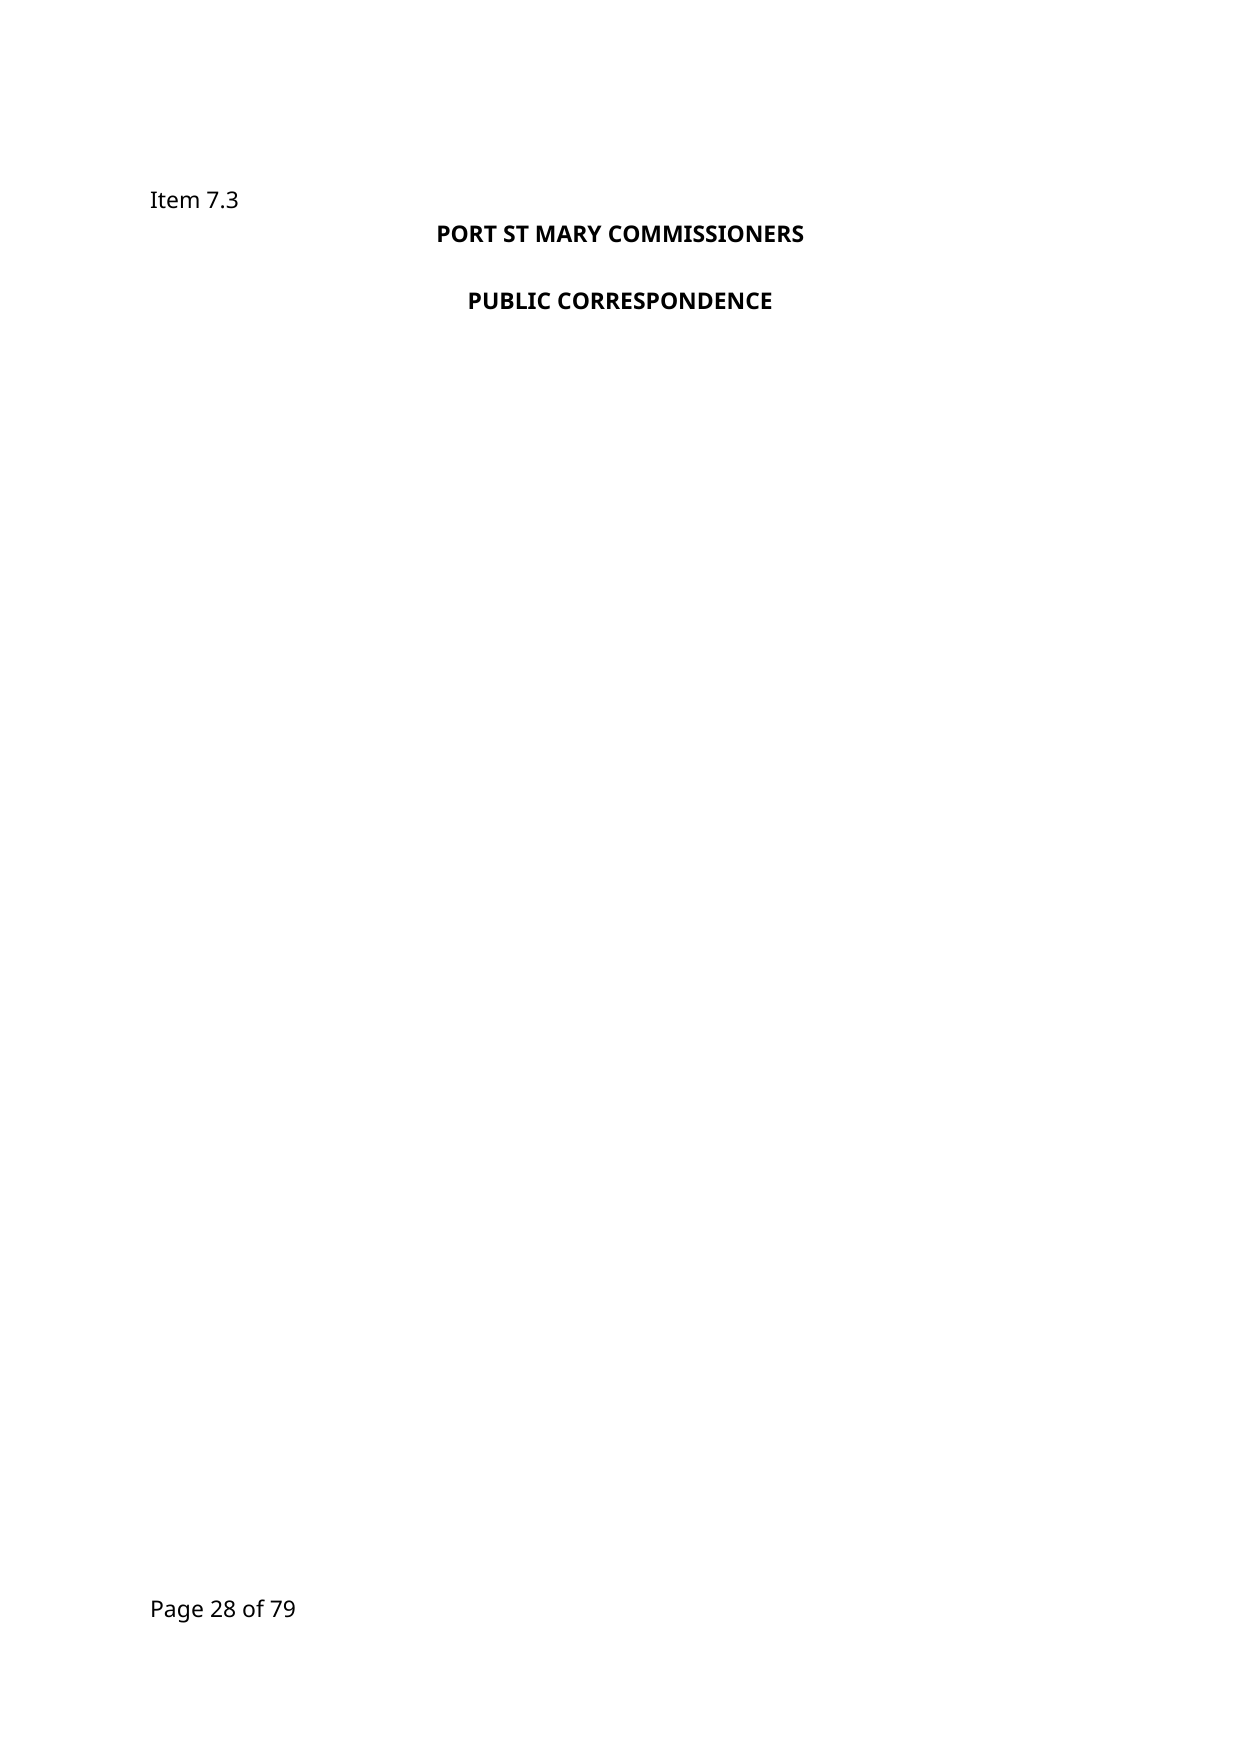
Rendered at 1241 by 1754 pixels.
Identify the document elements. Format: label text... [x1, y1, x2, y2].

text PUBLIC CORRESPONDENCE [150, 285, 1090, 316]
text Item 7.3 [150, 184, 1090, 215]
text PORT ST MARY COMMISSIONERS [150, 217, 1090, 249]
